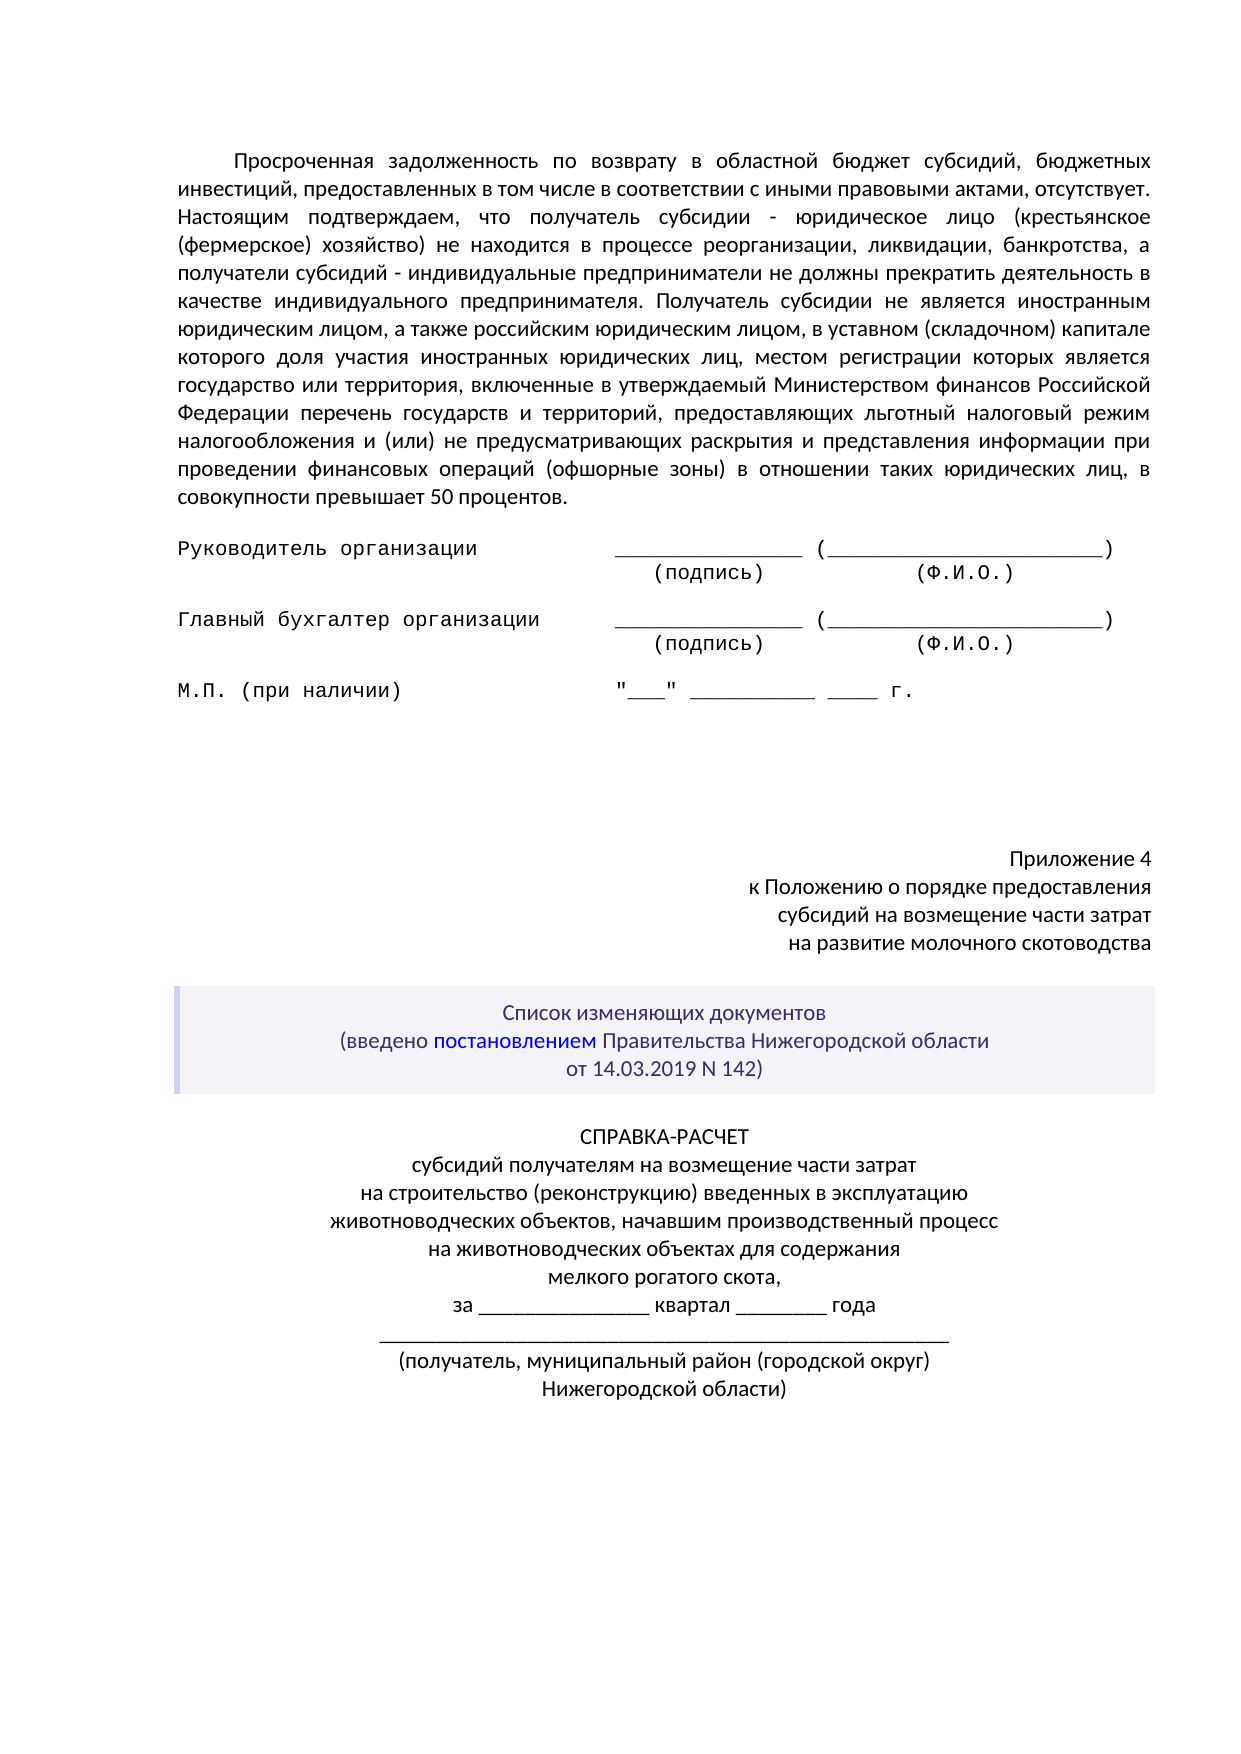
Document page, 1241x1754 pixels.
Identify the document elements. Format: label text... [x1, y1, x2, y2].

text Главный бухгалтер организации _______________ (______________________) [177, 609, 1152, 633]
text (подпись) (Ф.И.О.) [177, 562, 1152, 586]
text Руководитель организации _______________ (______________________) [177, 538, 1152, 562]
text на строительство (реконструкцию) введенных в эксплуатацию [177, 1178, 1152, 1206]
text Нижегородской области) [177, 1374, 1152, 1402]
text СПРАВКА-РАСЧЕТ [177, 1122, 1152, 1150]
table_header Список изменяющих документов (введено постановлением Правительства Нижегородской области от 14.03.2019 N 142) [180, 986, 1149, 1094]
text субсидий на возмещение части затрат [177, 900, 1152, 928]
text за _______________ квартал ________ года [177, 1290, 1152, 1318]
text на развитие молочного скотоводства [177, 928, 1152, 956]
text субсидий получателям на возмещение части затрат [177, 1150, 1152, 1178]
text Приложение 4 [177, 844, 1152, 872]
text (получатель, муниципальный район (городской округ) [177, 1346, 1152, 1374]
text животноводческих объектов, начавшим производственный процесс [177, 1206, 1152, 1234]
text мелкого рогатого скота, [177, 1262, 1152, 1290]
text __________________________________________________ [177, 1318, 1152, 1346]
text на животноводческих объектах для содержания [177, 1234, 1152, 1262]
text к Положению о порядке предоставления [177, 872, 1152, 900]
text М.П. (при наличии) "___" __________ ____ г. [177, 680, 1152, 704]
text Просроченная задолженность по возврату в областной бюджет субсидий, бюджетных инвестиций, предоставленных в том числе в соответствии с иными правовыми актами, отсутствует. Настоящим подтверждаем, что получатель субсидии - юридическое лицо (крестьянское (фермерское) хозяйство) не находится в процессе реорганизации, ликвидации, банкротства, а получатели субсидий - индивидуальные предприниматели не должны прекратить деятельность в качестве индивидуального предпринимателя. Получатель субсидии не является иностранным юридическим лицом, а также российским юридическим лицом, в уставном (складочном) капитале которого доля участия иностранных юридических лиц, местом регистрации которых является государство или территория, включенные в утверждаемый Министерством финансов Российской Федерации перечень государств и территорий, предоставляющих льготный налоговый режим налогообложения и (или) не предусматривающих раскрытия и представления информации при проведении финансовых операций (офшорные зоны) в отношении таких юридических лиц, в совокупности превышает 50 процентов. [177, 146, 1152, 510]
text (подпись) (Ф.И.О.) [177, 633, 1152, 657]
